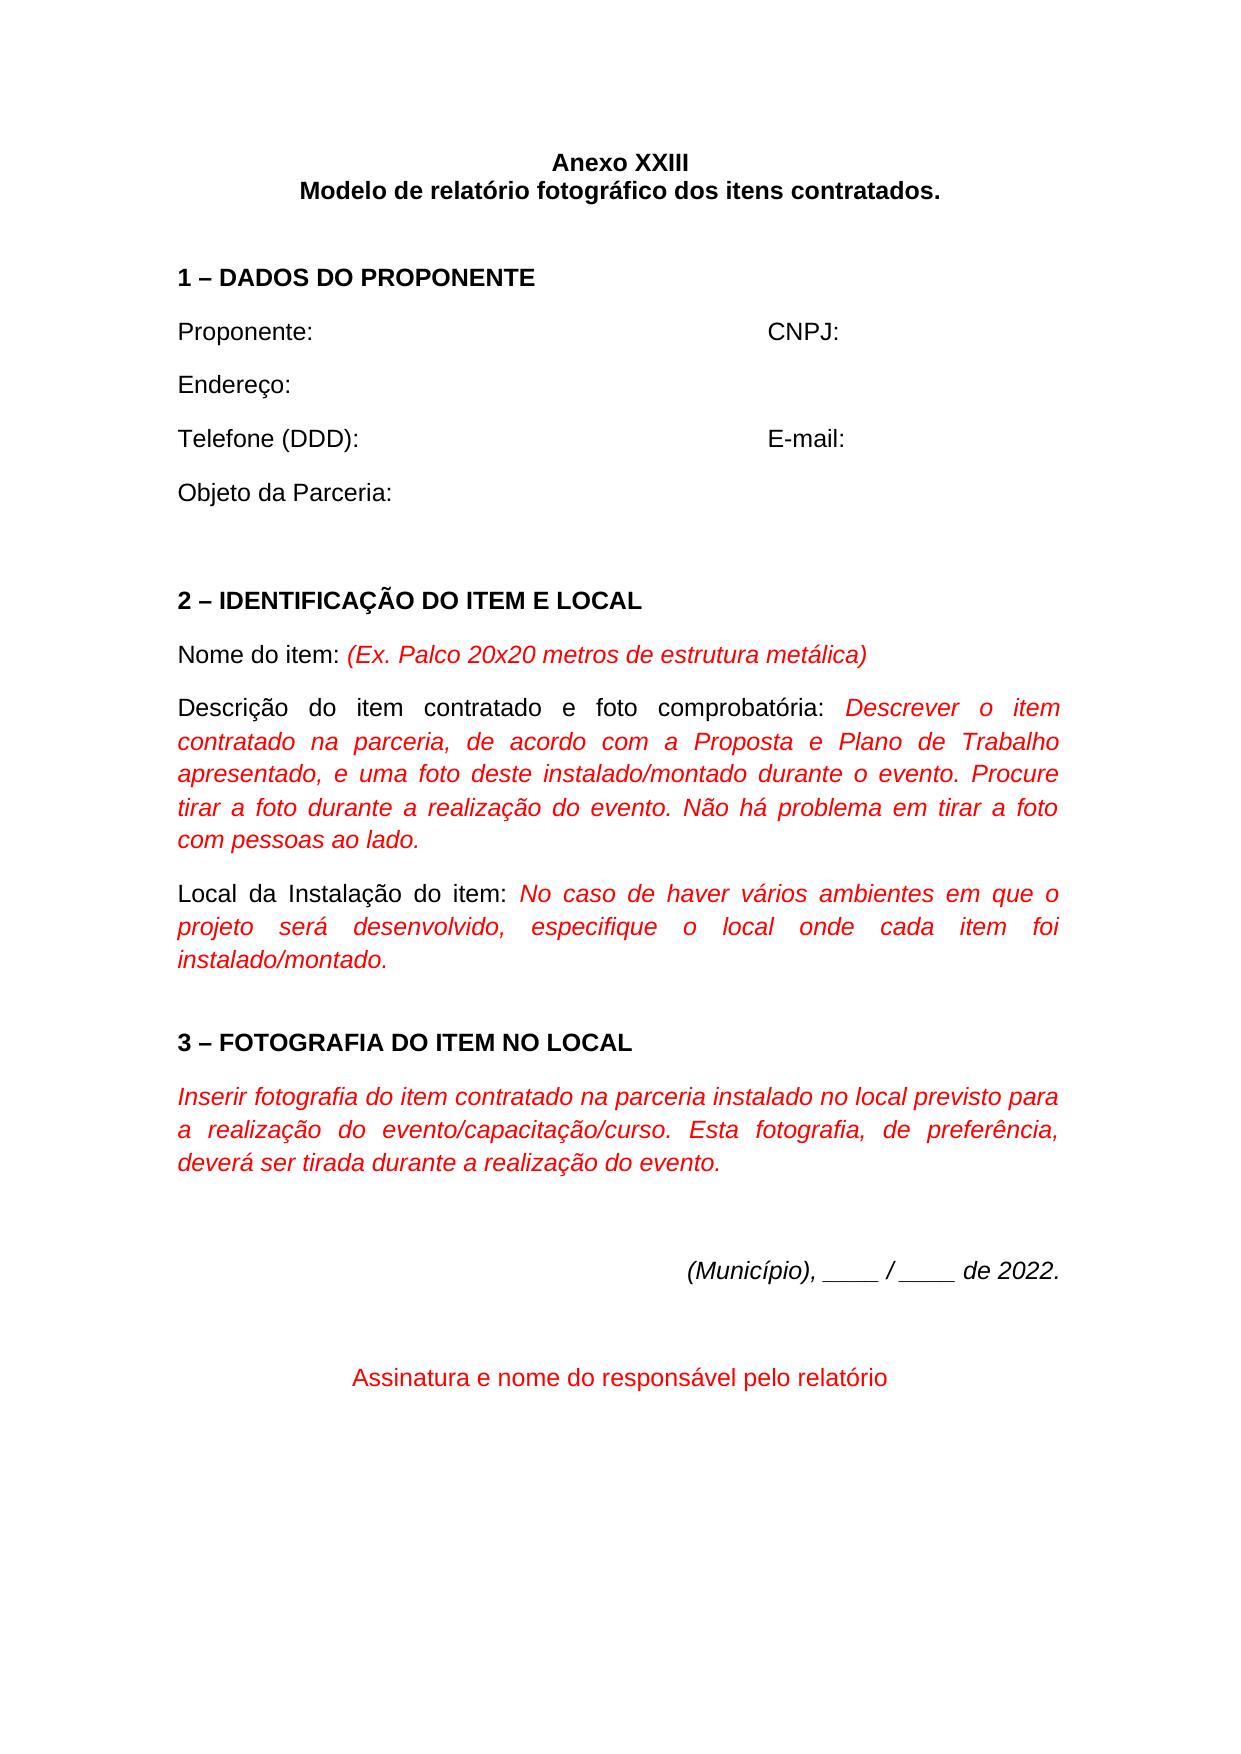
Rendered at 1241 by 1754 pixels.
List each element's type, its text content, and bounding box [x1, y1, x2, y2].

text Modelo de relatório fotográfico dos itens contratados. [177, 176, 1063, 205]
text (Município), ____ / ____ de 2022. [177, 1256, 1063, 1284]
text Assinatura e nome do responsável pelo relatório [177, 1363, 1063, 1392]
text Telefone (DDD): E-mail: [177, 424, 1063, 453]
text Objeto da Parceria: [177, 478, 1063, 507]
text Descrição do item contratado e foto comprobatória: Descrever o item contratado na parceria, de acordo com a Proposta e Plano de Trabalho apresentado, e uma foto deste instalado/montado durante o evento. Procure tirar a foto durante a realização do evento. Não há problema em tirar a foto com pessoas ao lado. [177, 693, 1063, 854]
text Anexo XXIII [177, 148, 1063, 176]
text 2 – IDENTIFICAÇÃO DO ITEM E LOCAL [177, 586, 1063, 614]
text Local da Instalação do item: No caso de haver vários ambientes em que o projeto será desenvolvido, especifique o local onde cada item foi instalado/montado. [177, 879, 1063, 974]
text 1 – DADOS DO PROPONENTE [177, 263, 1063, 291]
text Endereço: [177, 370, 1063, 399]
text Proponente: CNPJ: [177, 316, 1063, 345]
text Nome do item: (Ex. Palco 20x20 metros de estrutura metálica) [177, 639, 1063, 668]
text 3 – FOTOGRAFIA DO ITEM NO LOCAL [177, 1028, 1063, 1057]
text Inserir fotografia do item contratado na parceria instalado no local previsto para a realização do evento/capacitação/curso. Esta fotografia, de preferência, deverá ser tirada durante a realização do evento. [177, 1082, 1063, 1177]
